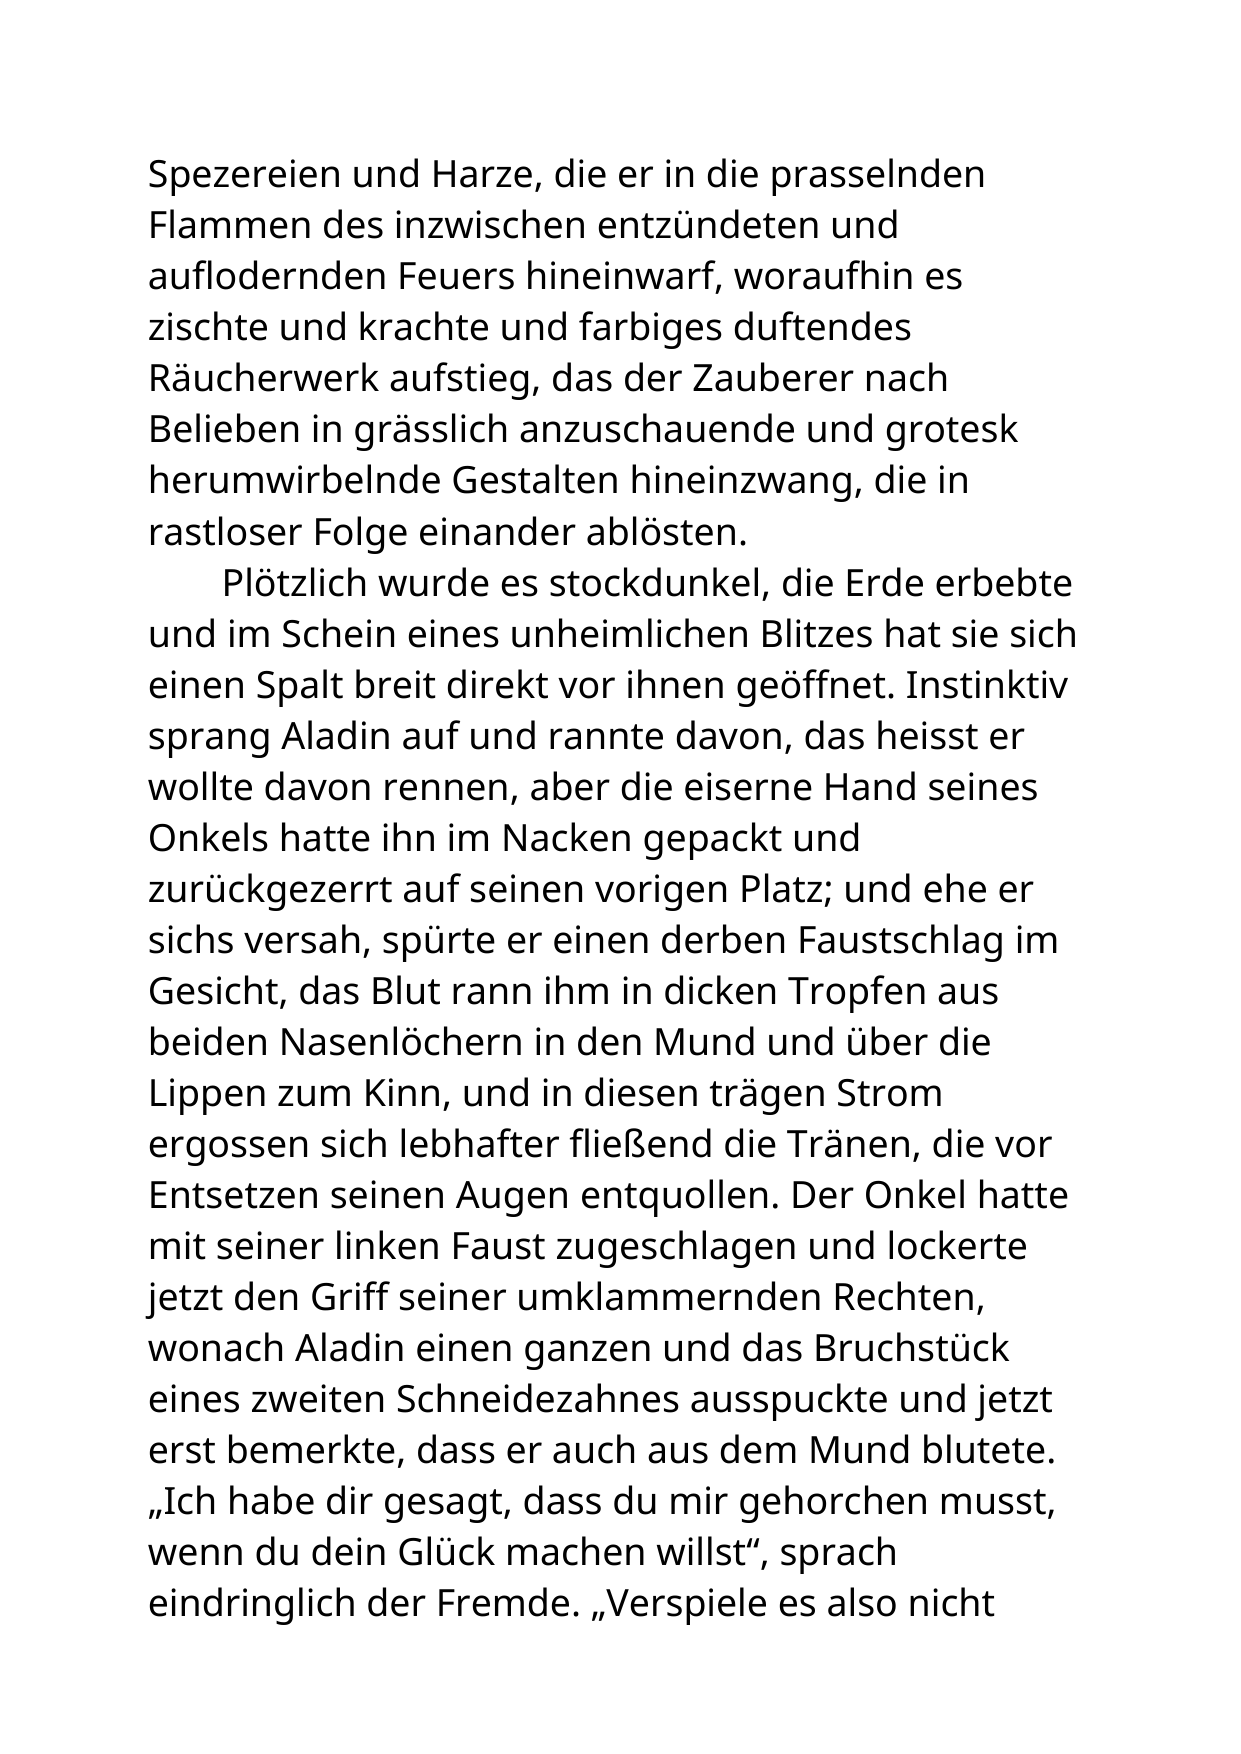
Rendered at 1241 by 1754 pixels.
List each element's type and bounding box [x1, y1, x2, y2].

text [148, 148, 1093, 556]
text [148, 556, 1093, 1628]
